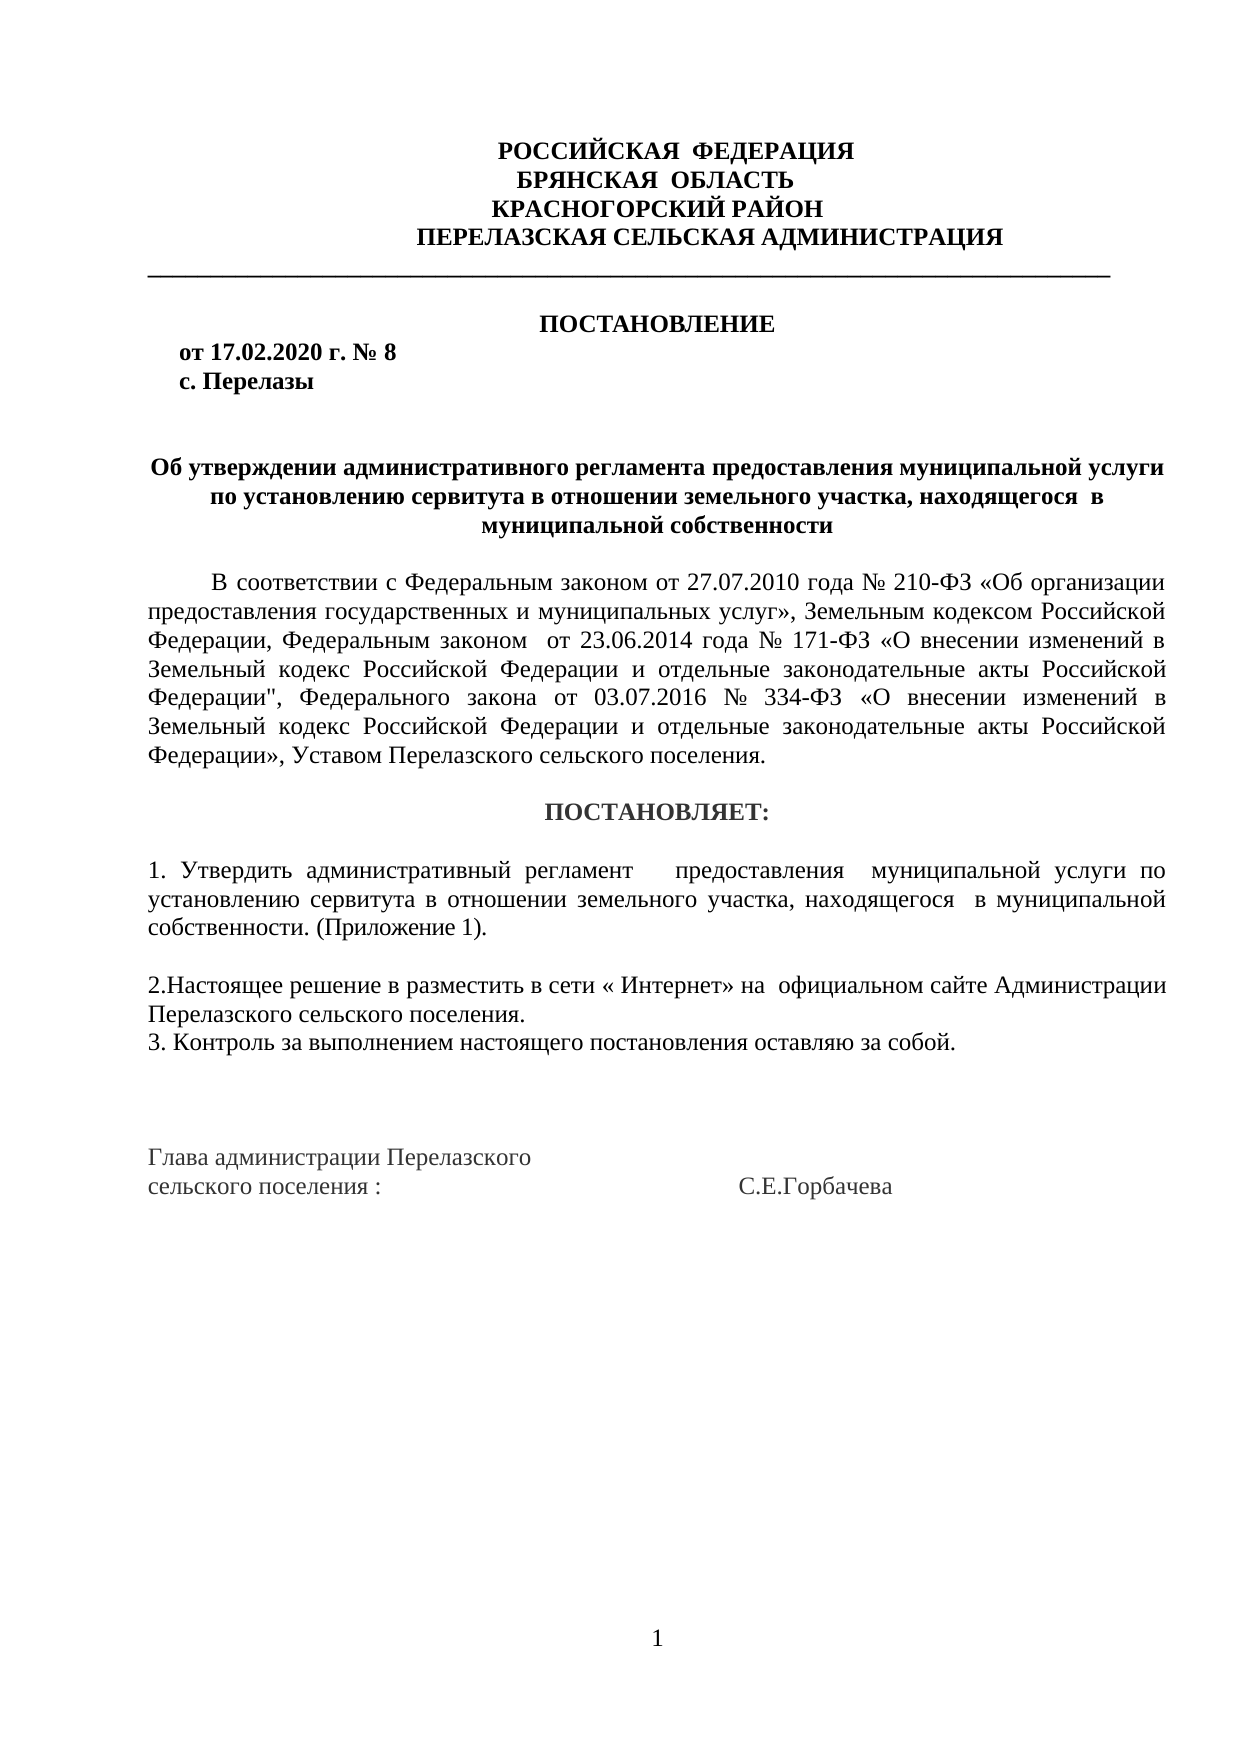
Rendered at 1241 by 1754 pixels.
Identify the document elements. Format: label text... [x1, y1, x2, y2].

text 3. Контроль за выполнением настоящего постановления оставляю за собой. [148, 1027, 1167, 1056]
text В соответствии с Федеральным законом от 27.07.2010 года № 210-ФЗ «Об организации предоставления государственных и муниципальных услуг», Земельным кодексом Российской Федерации, Федеральным законом от 23.06.2014 года № 171-ФЗ «О внесении изменений в Земельный кодекс Российской Федерации и отдельные законодательные акты Российской Федерации", Федерального закона от 03.07.2016 № 334-ФЗ «О внесении изменений в Земельный кодекс Российской Федерации и отдельные законодательные акты Российской Федерации», Уставом Перелазского сельского поселения. [148, 567, 1167, 769]
text _____________________________________________________________________________ [148, 251, 1167, 280]
text РОССИЙСКАЯ ФЕДЕРАЦИЯ [148, 136, 1167, 165]
text 2.Настоящее решение в разместить в сети « Интернет» на официальном сайте Администрации Перелазского сельского поселения. [148, 970, 1167, 1027]
text Глава администрации Перелазского [148, 1142, 1167, 1171]
text ПОСТАНОВЛЯЕТ: [148, 797, 1167, 826]
text БРЯНСКАЯ ОБЛАСТЬ [148, 165, 1167, 194]
text КРАСНОГОРСКИЙ РАЙОН [148, 194, 1167, 222]
text Об утверждении административного регламента предоставления муниципальной услуги по установлению сервитута в отношении земельного участка, находящегося в муниципальной собственности [148, 452, 1167, 539]
text ПОСТАНОВЛЕНИЕ [148, 309, 1167, 337]
text 1. Утвердить административный регламент предоставления муниципальной услуги по установлению сервитута в отношении земельного участка, находящегося в муниципальной собственности. (Приложение 1). [148, 855, 1167, 941]
text ПЕРЕЛАЗСКАЯ СЕЛЬСКАЯ АДМИНИСТРАЦИЯ [148, 222, 1167, 251]
text сельского поселения : С.Е.Горбачева [148, 1171, 1167, 1200]
text с. Перелазы [148, 366, 1167, 395]
text от 17.02.2020 г. № 8 [148, 337, 1167, 366]
